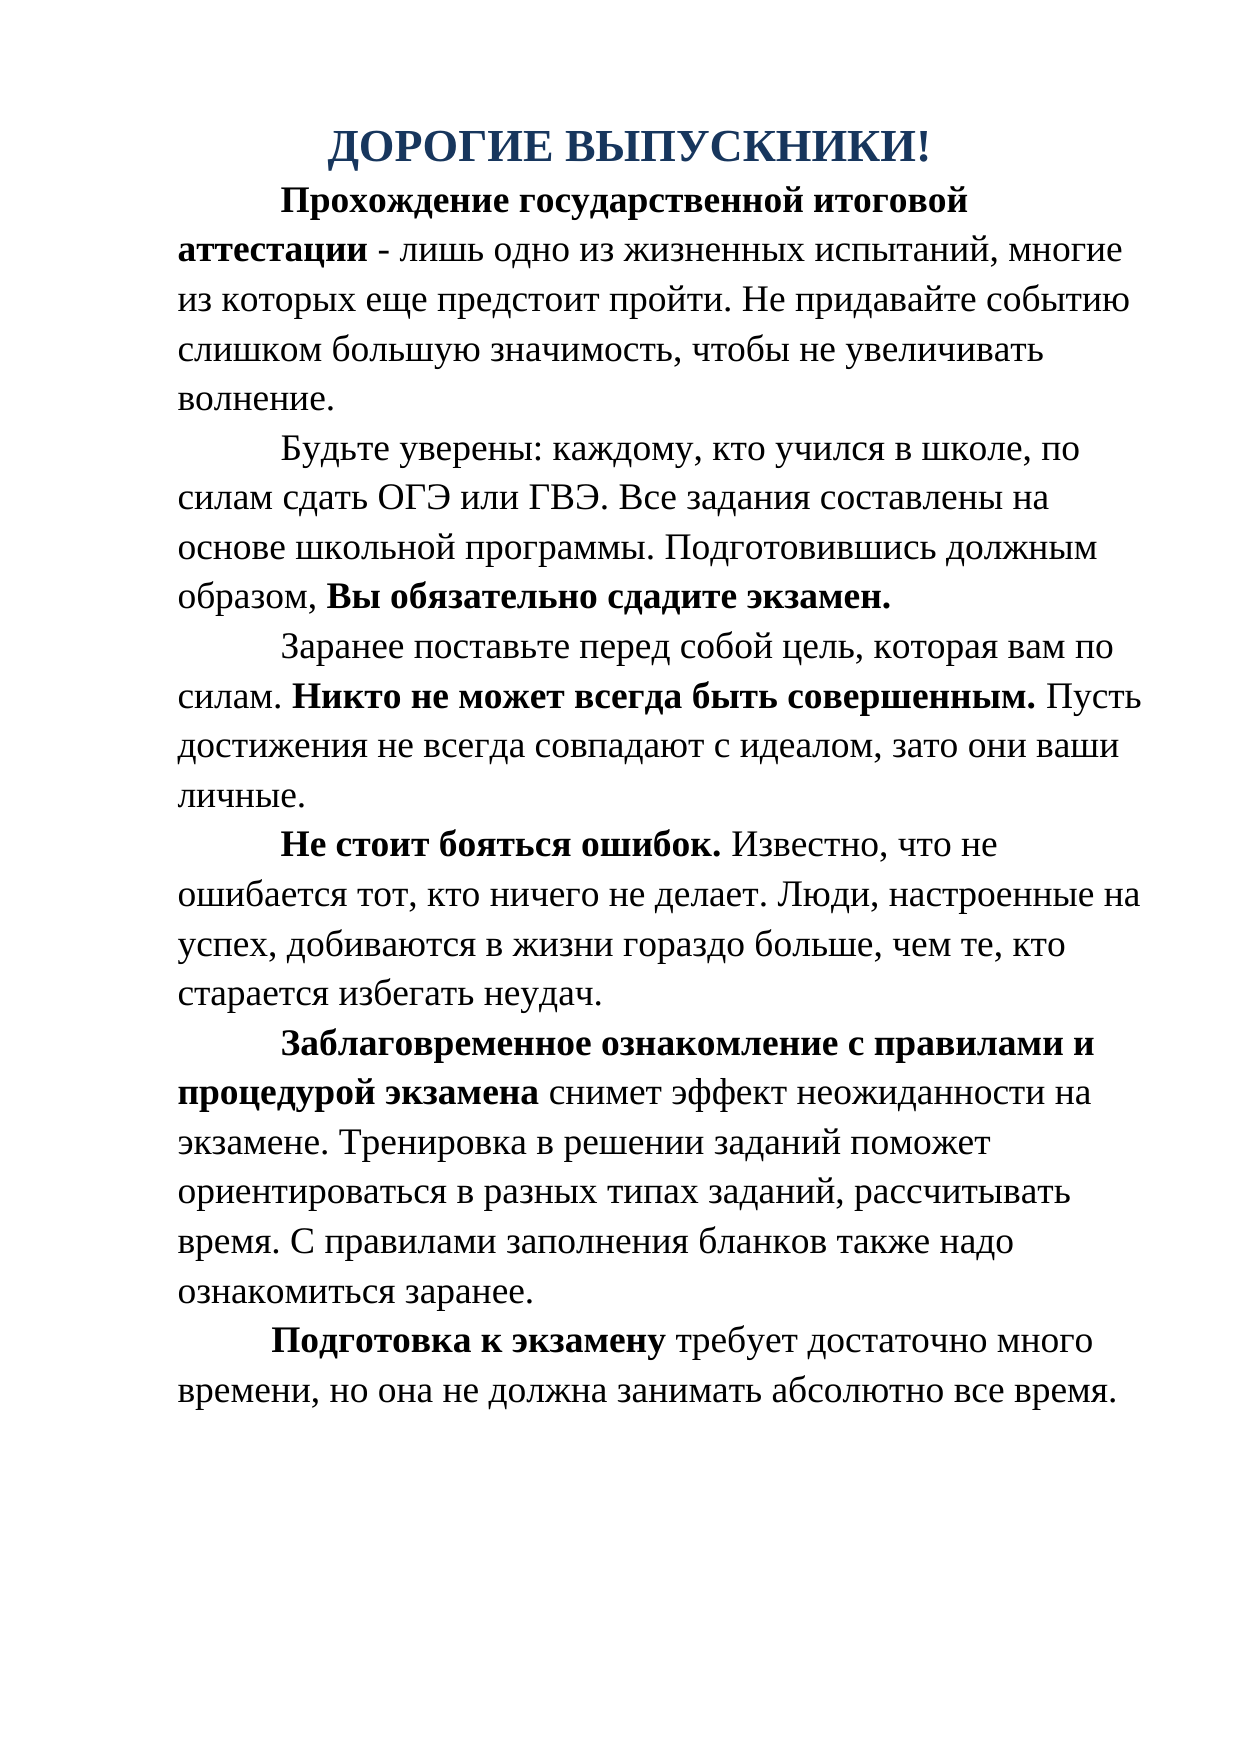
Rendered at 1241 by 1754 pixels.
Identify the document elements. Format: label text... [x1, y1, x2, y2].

text ДОРОГИЕ ВЫПУСКНИКИ! Прохождение государственной итоговой аттестации - лишь одно из жизненных испытаний, многие из которых еще предстоит пройти. Не придавайте событию слишком большую значимость, чтобы не увеличивать волнение. Будьте уверены: каждому, кто учился в школе, по силам сдать ОГЭ или ГВЭ. Все задания составлены на основе школьной программы. Подготовившись должным образом, Вы обязательно сдадите экзамен. Заранее поставьте перед собой цель, которая вам по силам. Никто не может всегда быть совершенным. Пусть достижения не всегда совпадают с идеалом, зато они ваши личные. Не стоит бояться ошибок. Известно, что не ошибается тот, кто ничего не делает. Люди, настроенные на успех, добиваются в жизни гораздо больше, чем те, кто старается избегать неудач. Заблаговременное ознакомление с правилами и процедурой экзамена снимет эффект неожиданности на экзамене. Тренировка в решении заданий поможет ориентироваться в разных типах заданий, рассчитывать время. С правилами заполнения бланков также надо ознакомиться заранее. Подготовка к экзамену требует достаточно много времени, но она не должна занимать абсолютно все время. [177, 118, 1152, 1410]
